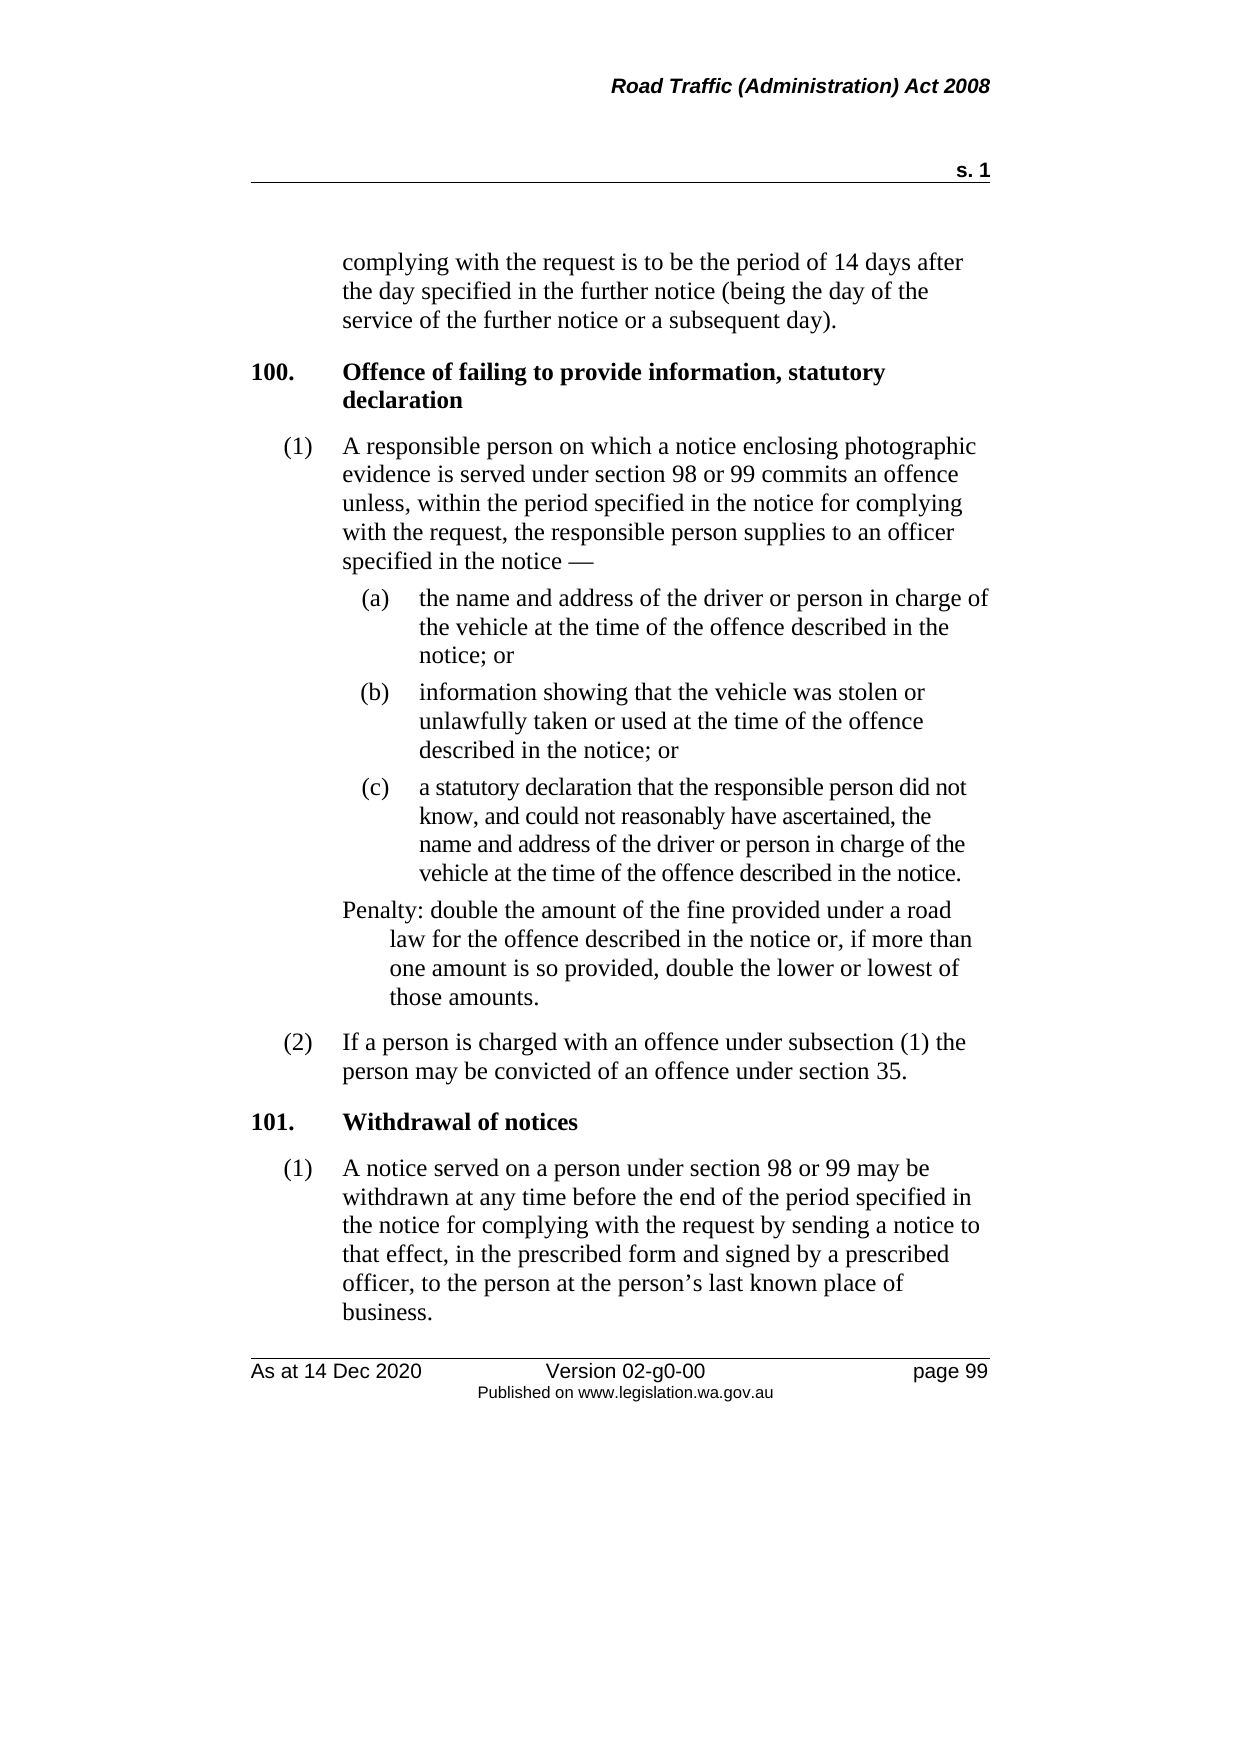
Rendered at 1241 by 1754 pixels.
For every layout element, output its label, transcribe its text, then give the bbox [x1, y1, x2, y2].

text (c) a statutory declaration that the responsible person did not know, and could not reasonably have ascertained, the name and address of the driver or person in charge of the vehicle at the time of the offence described in the notice. [251, 772, 990, 887]
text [251, 247, 990, 334]
text Penalty: double the amount of the fine provided under a road law for the offence described in the notice or, if more than one amount is so provided, double the lower or lowest of those amounts. [251, 895, 990, 1010]
text (a) the name and address of the driver or person in charge of the vehicle at the time of the offence described in the notice; or [251, 583, 990, 669]
text (1) A notice served on a person under section 98 or 99 may be withdrawn at any time before the end of the period specified in the notice for complying with the request by sending a notice to that effect, in the prescribed form and signed by a prescribed officer, to the person at the person’s last known place of business. [251, 1153, 990, 1325]
subtitle 101. Withdrawal of notices [251, 1107, 990, 1136]
text (b) information showing that the vehicle was stolen or unlawfully taken or used at the time of the offence described in the notice; or [251, 677, 990, 764]
subtitle 100. Offence of failing to provide information, statutory declaration [251, 357, 990, 414]
text (1) A responsible person on which a notice enclosing photographic evidence is served under section 98 or 99 commits an offence unless, within the period specified in the notice for complying with the request, the responsible person supplies to an officer specified in the notice — [251, 431, 990, 574]
text (2) If a person is charged with an offence under subsection (1) the person may be convicted of an offence under section 35. [251, 1027, 990, 1084]
